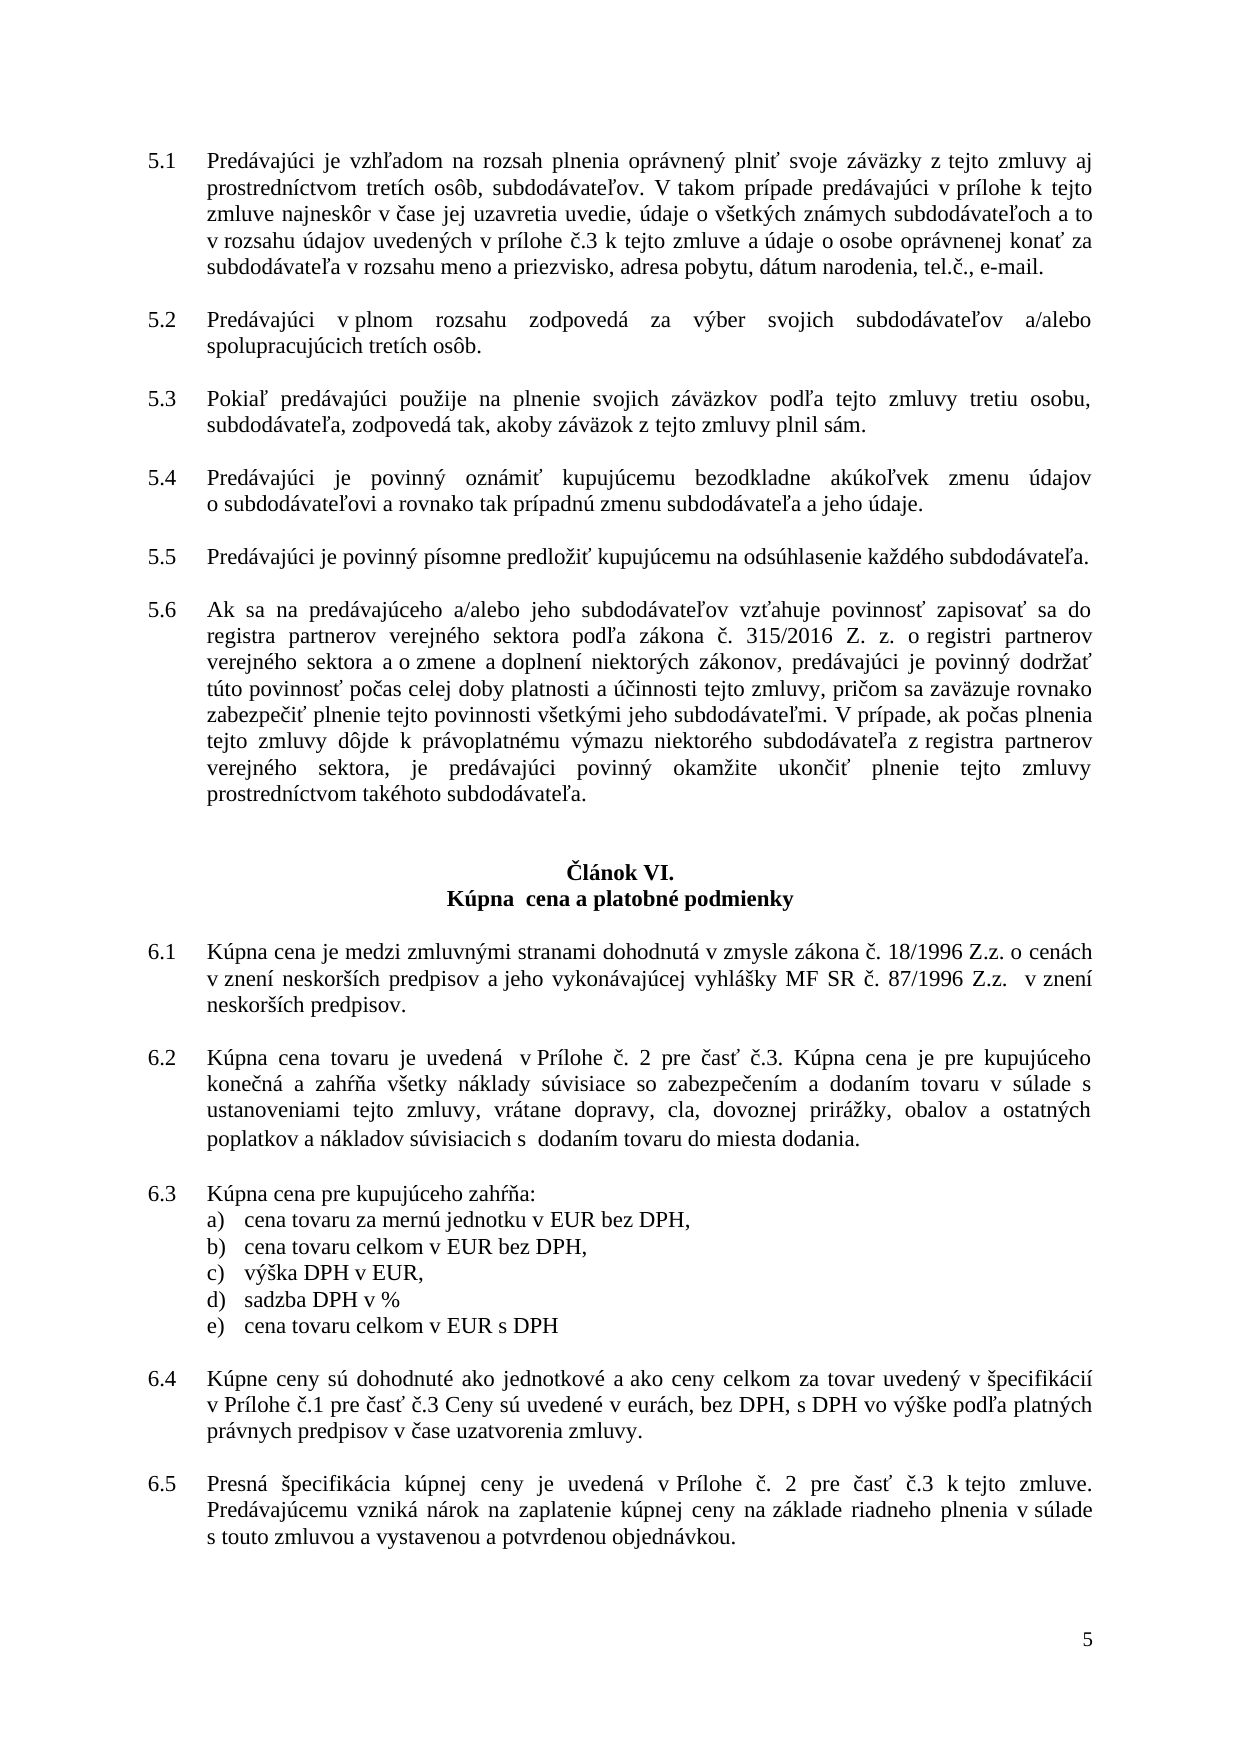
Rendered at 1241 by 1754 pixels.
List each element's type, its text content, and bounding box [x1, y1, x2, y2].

text Kúpna cena a platobné podmienky [148, 886, 1093, 912]
text Článok VI. [148, 859, 1093, 886]
list Pokiaľ predávajúci použije na plnenie svojich záväzkov podľa tejto zmluvy tretiu osobu, subdodávateľa, zodpovedá tak, akoby záväzok z tejto zmluvy plnil sám. [148, 385, 1093, 437]
list Kúpna cena je medzi zmluvnými stranami dohodnutá v zmysle zákona č. 18/1996 Z.z. o cenách v znení neskorších predpisov a jeho vykonávajúcej vyhlášky MF SR č. 87/1996 Z.z. v znení neskorších predpisov. [148, 938, 1093, 1017]
list Ak sa na predávajúceho a/alebo jeho subdodávateľov vzťahuje povinnosť zapisovať sa do registra partnerov verejného sektora podľa zákona č. 315/2016 Z. z. o registri partnerov verejného sektora a o zmene a doplnení niektorých zákonov, predávajúci je povinný dodržať túto povinnosť počas celej doby platnosti a účinnosti tejto zmluvy, pričom sa zaväzuje rovnako zabezpečiť plnenie tejto povinnosti všetkými jeho subdodávateľmi. V prípade, ak počas plnenia tejto zmluvy dôjde k právoplatnému výmazu niektorého subdodávateľa z registra partnerov verejného sektora, je predávajúci povinný okamžite ukončiť plnenie tejto zmluvy prostredníctvom takéhoto subdodávateľa. [148, 596, 1093, 806]
list cena tovaru za mernú jednotku v EUR bez DPH, [207, 1207, 1093, 1233]
list cena tovaru celkom v EUR s DPH [207, 1312, 1093, 1338]
list sadzba DPH v % [207, 1286, 1093, 1312]
list Presná špecifikácia kúpnej ceny je uvedená v Prílohe č. 2 pre časť č.3 k tejto zmluve. Predávajúcemu vzniká nárok na zaplatenie kúpnej ceny na základe riadneho plnenia v súlade s touto zmluvou a vystavenou a potvrdenou objednávkou. [148, 1470, 1093, 1549]
list výška DPH v EUR, [207, 1259, 1093, 1286]
list cena tovaru celkom v EUR bez DPH, [207, 1233, 1093, 1259]
list Predávajúci je vzhľadom na rozsah plnenia oprávnený plniť svoje záväzky z tejto zmluvy aj prostredníctvom tretích osôb, subdodávateľov. V takom prípade predávajúci v prílohe k tejto zmluve najneskôr v čase jej uzavretia uvedie, údaje o všetkých známych subdodávateľoch a to v rozsahu údajov uvedených v prílohe č.3 k tejto zmluve a údaje o osobe oprávnenej konať za subdodávateľa v rozsahu meno a priezvisko, adresa pobytu, dátum narodenia, tel.č., e-mail. [148, 148, 1093, 279]
list Predávajúci v plnom rozsahu zodpovedá za výber svojich subdodávateľov a/alebo spolupracujúcich tretích osôb. [148, 306, 1093, 358]
list Kúpna cena tovaru je uvedená v Prílohe č. 2 pre časť č.3. Kúpna cena je pre kupujúceho konečná a zahŕňa všetky náklady súvisiace so zabezpečením a dodaním tovaru v súlade s ustanoveniami tejto zmluvy, vrátane dopravy, cla, dovoznej prirážky, obalov a ostatných poplatkov a nákladov súvisiacich s dodaním tovaru do miesta dodania. [148, 1044, 1093, 1151]
list Kúpna cena pre kupujúceho zahŕňa: [148, 1180, 1093, 1207]
list Kúpne ceny sú dohodnuté ako jednotkové a ako ceny celkom za tovar uvedený v špecifikácií v Prílohe č.1 pre časť č.3 Ceny sú uvedené v eurách, bez DPH, s DPH vo výške podľa platných právnych predpisov v čase uzatvorenia zmluvy. [148, 1365, 1093, 1444]
list Predávajúci je povinný oznámiť kupujúcemu bezodkladne akúkoľvek zmenu údajov o subdodávateľovi a rovnako tak prípadnú zmenu subdodávateľa a jeho údaje. [148, 464, 1093, 517]
list Predávajúci je povinný písomne predložiť kupujúcemu na odsúhlasenie každého subdodávateľa. [148, 543, 1093, 569]
